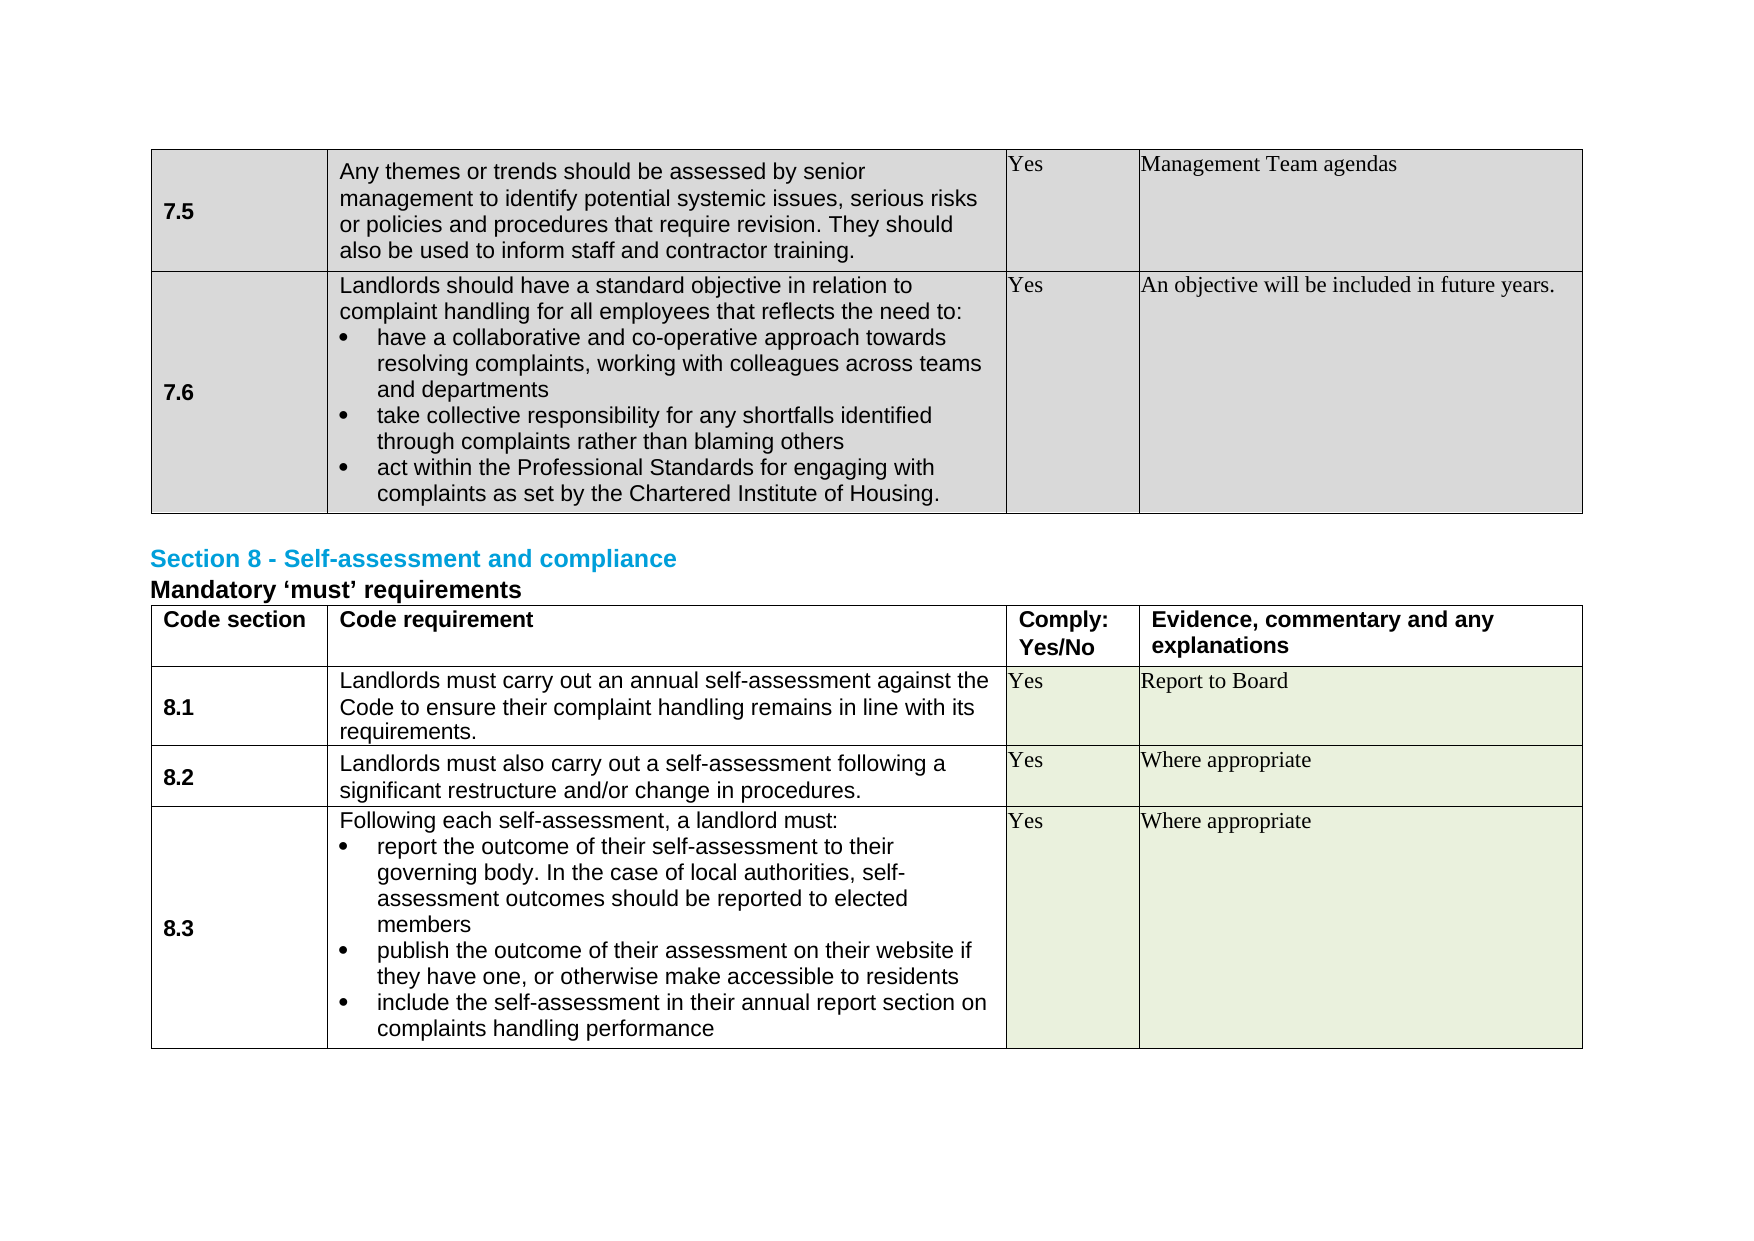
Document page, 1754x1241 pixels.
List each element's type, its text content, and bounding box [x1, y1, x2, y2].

table_cell 8.1 [152, 667, 327, 745]
table_header Management Team agendas [1140, 150, 1582, 271]
table_header Code requirement [328, 606, 1006, 666]
table_header Yes [1007, 150, 1139, 271]
table_cell 7.6 [152, 272, 327, 512]
table_cell Where appropriate [1140, 807, 1582, 1048]
table_cell Landlords must also carry out a self-assessment following a significant restructure and/or change in procedures. [328, 746, 1006, 806]
table_cell 8.3 [152, 807, 327, 1048]
table_cell Yes [1007, 807, 1139, 1048]
table_cell Yes [1007, 667, 1139, 745]
table_cell Report to Board [1140, 667, 1582, 745]
table_header 7.5 [152, 150, 327, 271]
table_header Code section [152, 606, 327, 666]
table_header Comply: Yes/No [1007, 606, 1139, 666]
table_cell Yes [1007, 746, 1139, 806]
table_cell Landlords must carry out an annual self-assessment against the Code to ensure their complaint handling remains in line with its requirements. [328, 667, 1006, 745]
text Section 8 - Self-assessment and compliance Mandatory ‘must’ requirements [150, 544, 695, 603]
table_header Any themes or trends should be assessed by senior management to identify potential systemic issues, serious risks or policies and procedures that require revision. They should also be used to inform staff and contractor training. [328, 150, 1006, 271]
table_cell An objective will be included in future years. [1140, 272, 1582, 512]
table_cell Following each self-assessment, a landlord must: report the outcome of their self-assessment to their governing body. In the case of local authorities, self- assessment outcomes should be reported to elected members publish the outcome of their assessment on their website if they have one, or otherwise make accessible to residents include the self-assessment in their annual report section on complaints handling performance [328, 807, 1006, 1048]
table_cell Landlords should have a standard objective in relation to complaint handling for all employees that reflects the need to: have a collaborative and co-operative approach towards resolving complaints, working with colleagues across teams and departments take collective responsibility for any shortfalls identified through complaints rather than blaming others act within the Professional Standards for engaging with complaints as set by the Chartered Institute of Housing. [328, 272, 1006, 512]
table_cell Yes [1007, 272, 1139, 512]
table_header Evidence, commentary and any explanations [1140, 606, 1582, 666]
table_cell 8.2 [152, 746, 327, 806]
table_cell Where appropriate [1140, 746, 1582, 806]
